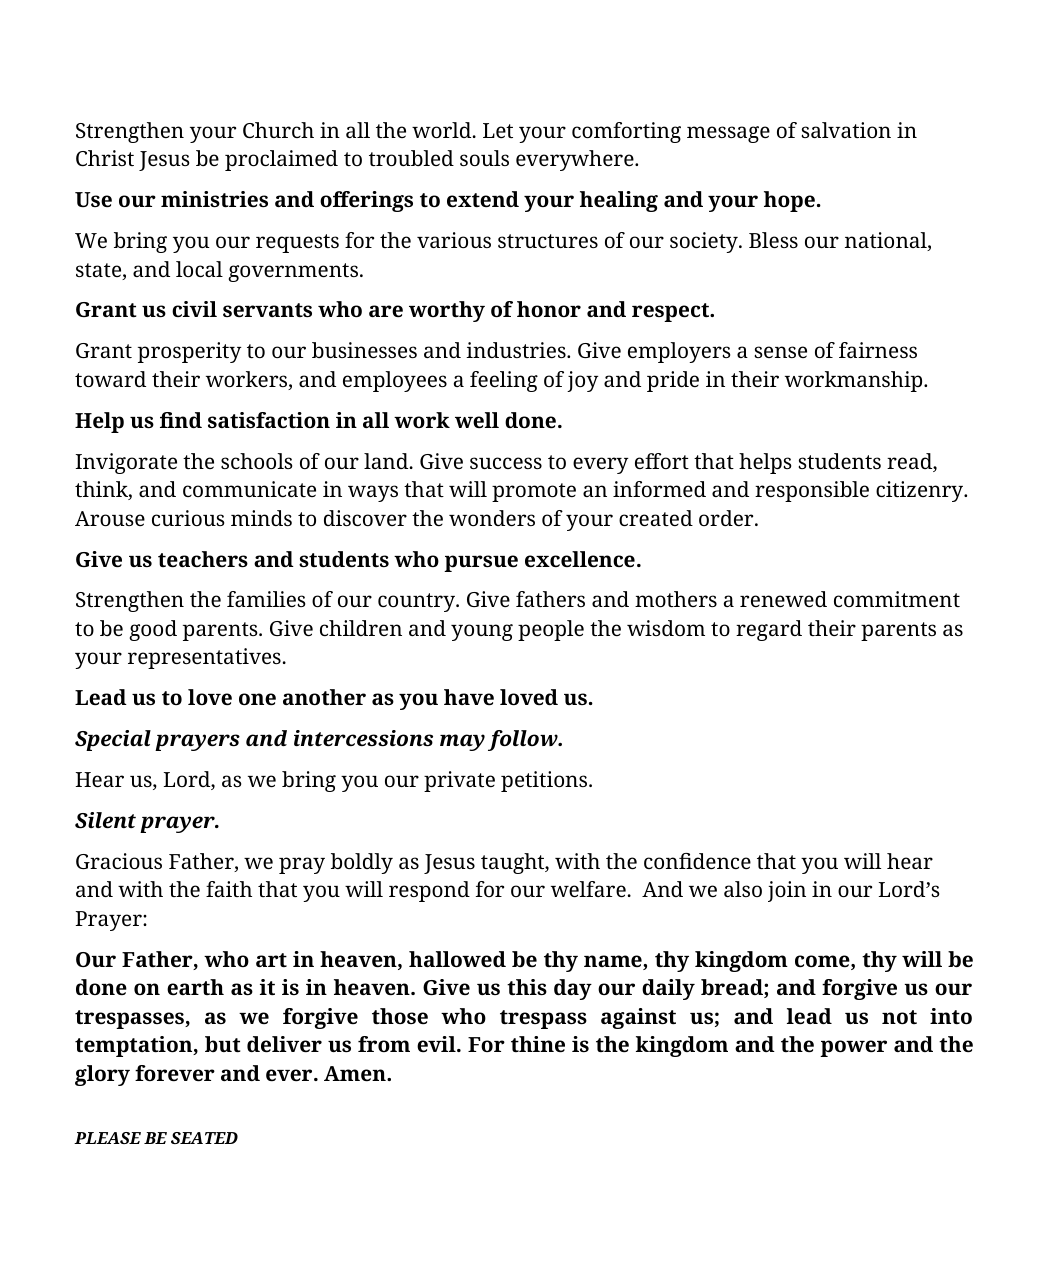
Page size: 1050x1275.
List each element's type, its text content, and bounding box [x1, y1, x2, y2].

text Grant us civil servants who are worthy of honor and respect. [75, 296, 975, 324]
text PLEASE BE SEATED [75, 1127, 975, 1149]
text Give us teachers and students who pursue excellence. [75, 545, 975, 573]
text Hear us, Lord, as we bring you our private petitions. [75, 765, 975, 794]
text Grant prosperity to our businesses and industries. Give employers a sense of fairness toward their workers, and employees a feeling of joy and pride in their workmanship. [75, 337, 975, 393]
text Our Father, who art in heaven, hallowed be thy name, thy kingdom come, thy will be done on earth as it is in heaven. Give us this day our daily bread; and forgive us our trespasses, as we forgive those who trespass against us; and lead us not into temptation, but deliver us from evil. For thine is the kingdom and the power and the glory forever and ever. Amen. [75, 945, 975, 1087]
text Special prayers and intercessions may follow. [75, 724, 975, 753]
text Strengthen your Church in all the world. Let your comforting message of salvation in Christ Jesus be proclaimed to troubled souls everywhere. [75, 116, 975, 173]
text Silent prayer. [75, 806, 975, 835]
text Lead us to love one another as you have loved us. [75, 683, 975, 712]
text We bring you our requests for the various structures of our society. Bless our national, state, and local governments. [75, 226, 975, 283]
text Help us find satisfaction in all work well done. [75, 406, 975, 434]
text Strengthen the families of our country. Give fathers and mothers a renewed commitment to be good parents. Give children and young people the wisdom to regard their parents as your representatives. [75, 586, 975, 671]
text Gracious Father, we pray boldly as Jesus taught, with the confidence that you will hear and with the faith that you will respond for our welfare. And we also join in our Lord’s Prayer: [75, 847, 975, 932]
text Use our ministries and offerings to extend your healing and your hope. [75, 185, 975, 214]
text Invigorate the schools of our land. Give success to every effort that helps students read, think, and communicate in ways that will promote an informed and responsible citizenry. Arouse curious minds to discover the wonders of your created order. [75, 447, 975, 532]
